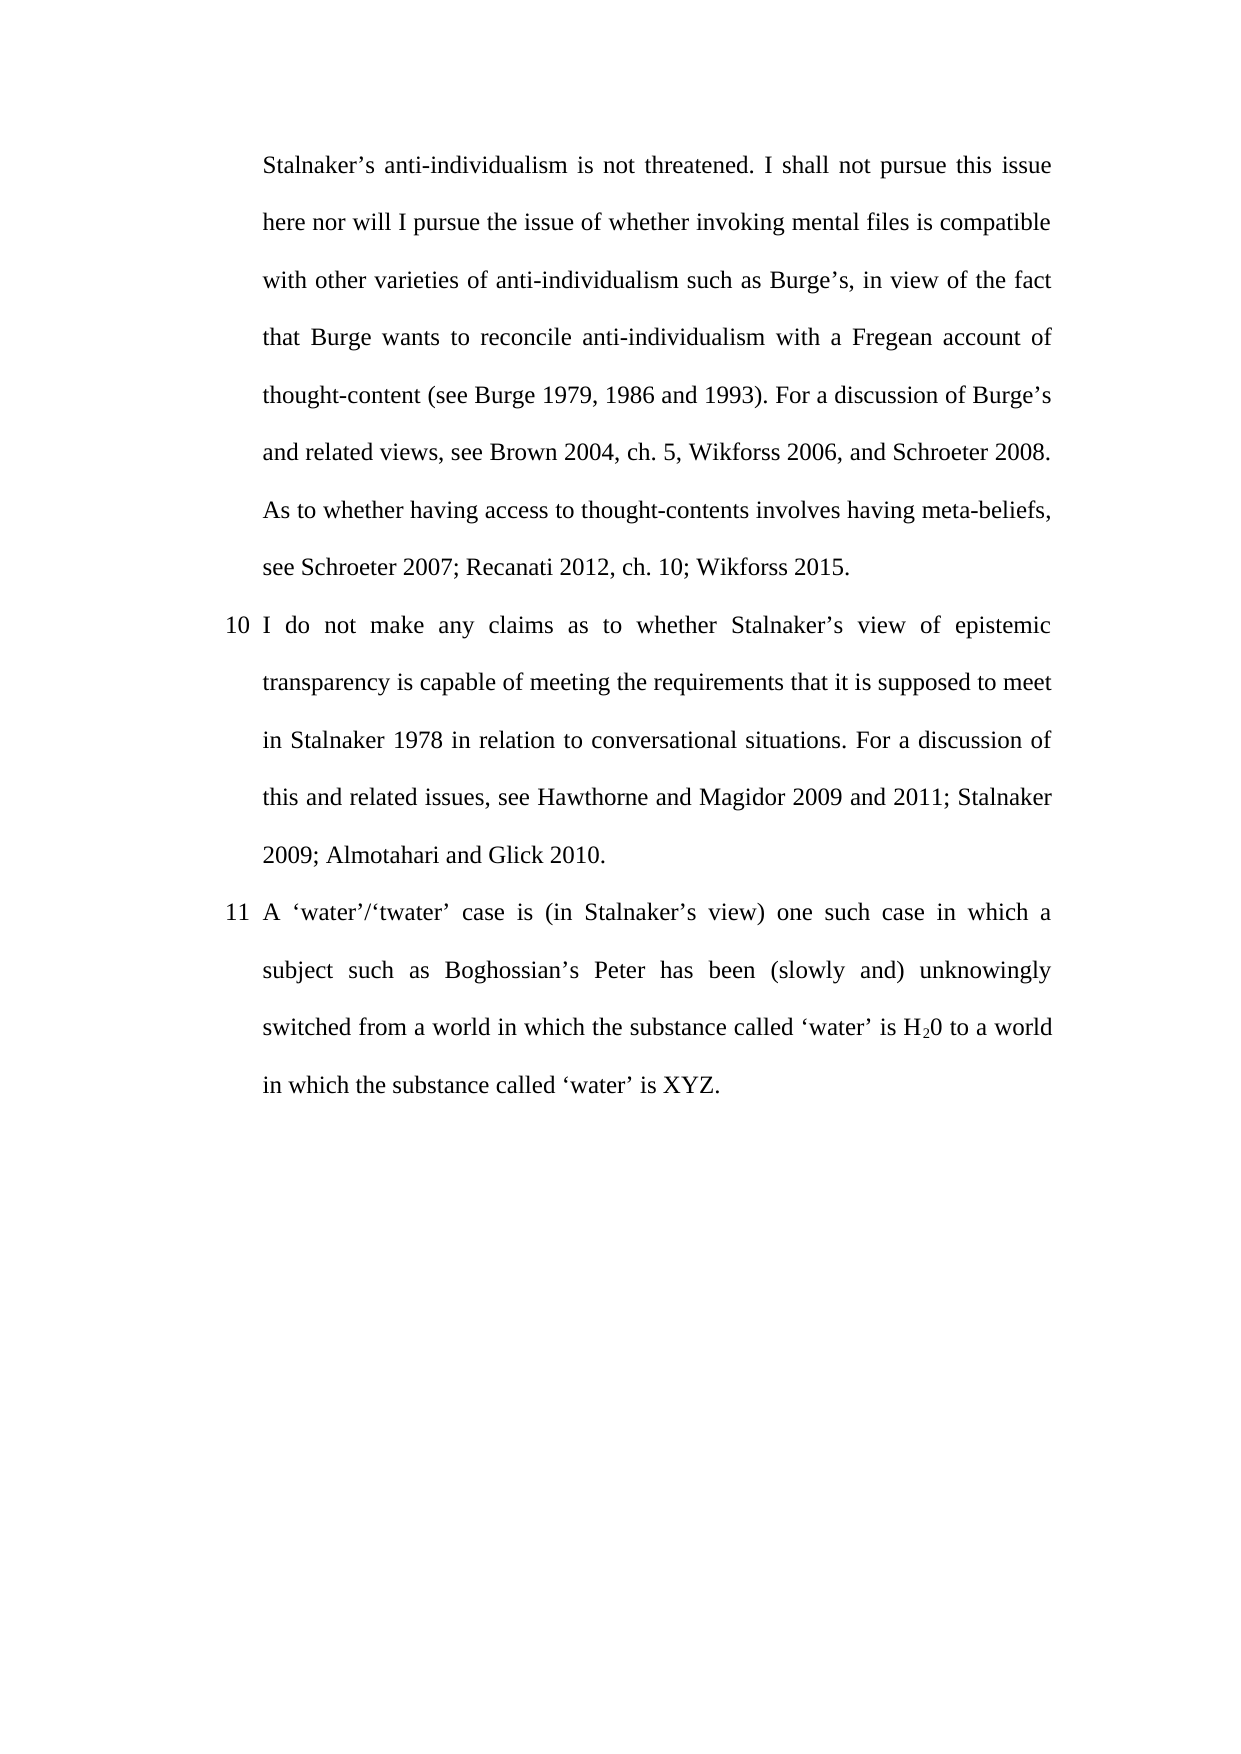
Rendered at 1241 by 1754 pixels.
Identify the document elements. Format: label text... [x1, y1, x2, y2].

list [225, 150, 1053, 581]
list A ‘water’/‘twater’ case is (in Stalnaker’s view) one such case in which a subject such as Boghossian’s Peter has been (slowly and) unknowingly switched from a world in which the substance called ‘water’ is H20 to a world in which the substance called ‘water’ is XYZ. [225, 897, 1053, 1099]
list I do not make any claims as to whether Stalnaker’s view of epistemic transparency is capable of meeting the requirements that it is supposed to meet in Stalnaker 1978 in relation to conversational situations. For a discussion of this and related issues, see and Magidor 2009 and 2011; Stalnaker 2009; Almotahari and Glick 2010. [225, 610, 1053, 869]
